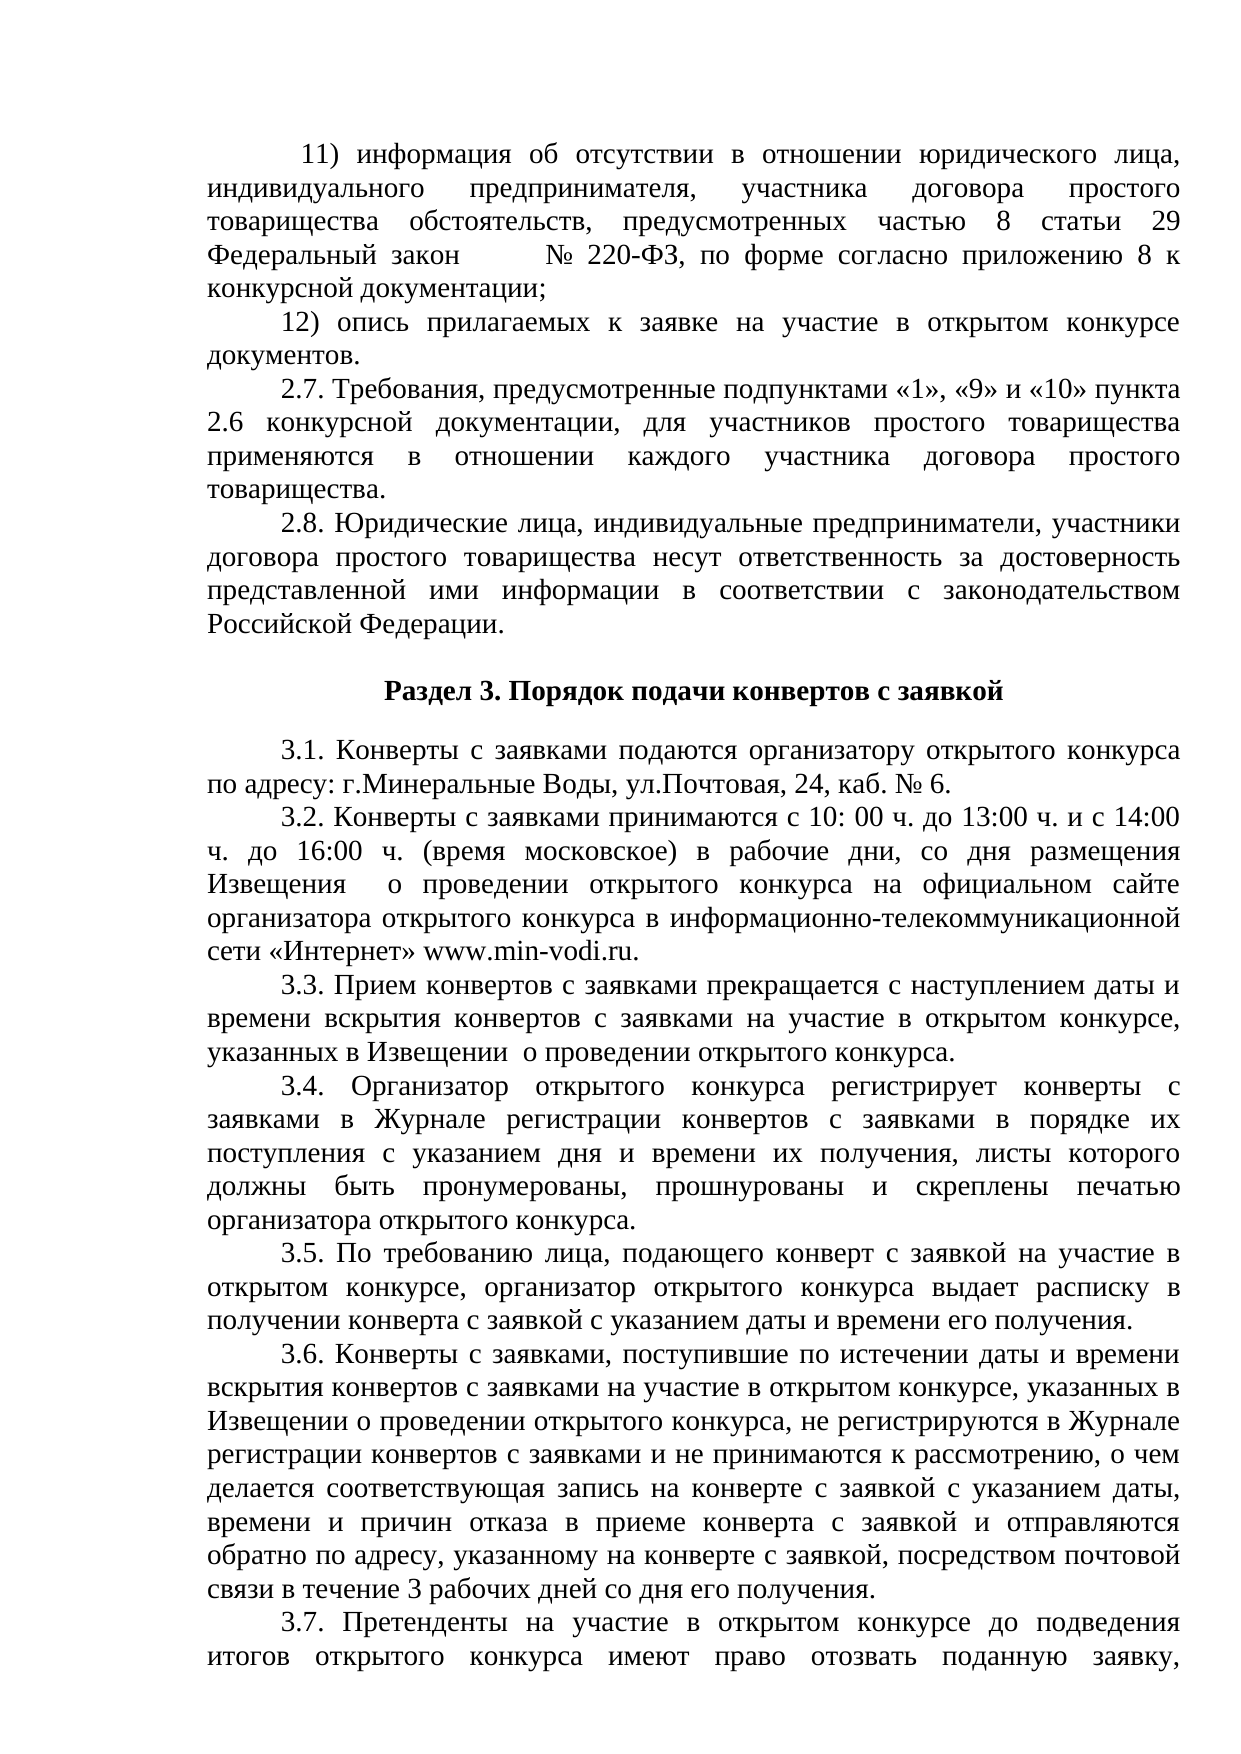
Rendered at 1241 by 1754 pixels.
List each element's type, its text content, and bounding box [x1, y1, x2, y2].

text Раздел 3. Порядок подачи конвертов с заявкой [207, 673, 1181, 706]
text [207, 1604, 1181, 1671]
text 11) информация об отсутствии в отношении юридического лица, индивидуального предпринимателя, участника договора простого товарищества обстоятельств, предусмотренных частью 8 статьи 29 Федеральный закон № 220-ФЗ, по форме согласно приложению 8 к конкурсной документации; [207, 136, 1181, 304]
text 3.6. Конверты с заявками, поступившие по истечении даты и времени вскрытия конвертов с заявками на участие в открытом конкурсе, указанных в Извещении о проведении открытого конкурса, не регистрируются в Журнале регистрации конвертов с заявками и не принимаются к рассмотрению, о чем делается соответствующая запись на конверте с заявкой с указанием даты, времени и причин отказа в приеме конверта с заявкой и отправляются обратно по адресу, указанному на конверте с заявкой, посредством почтовой связи в течение 3 рабочих дней со дня его получения. [207, 1336, 1181, 1604]
text 3.5. По требованию лица, подающего конверт с заявкой на участие в открытом конкурсе, организатор открытого конкурса выдает расписку в получении конверта с заявкой с указанием даты и времени его получения. [207, 1235, 1181, 1336]
list 3.2. Конверты с заявками принимаются с 10: 00 ч. до 13:00 ч. и с 14:00 ч. до 16:00 ч. (время московское) в рабочие дни, со дня размещения Извещения о проведении открытого конкурса на официальном сайте организатора открытого конкурса в информационно-телекоммуникационной сети «Интернет» www.min-vodi.ru. [207, 799, 1181, 967]
text 2.7. Требования, предусмотренные подпунктами «1», «9» и «10» пункта 2.6 конкурсной документации, для участников простого товарищества применяются в отношении каждого участника договора простого товарищества. [207, 371, 1181, 505]
text 3.4. Организатор открытого конкурса регистрирует конверты с заявками в Журнале регистрации конвертов с заявками в порядке их поступления с указанием дня и времени их получения, листы которого должны быть пронумерованы, прошнурованы и скреплены печатью организатора открытого конкурса. [207, 1068, 1181, 1235]
text 12) опись прилагаемых к заявке на участие в открытом конкурсе документов. [207, 304, 1181, 371]
text 2.8. Юридические лица, индивидуальные предприниматели, участники договора простого товарищества несут ответственность за достоверность представленной ими информации в соответствии с законодательством Российской Федерации. [207, 505, 1181, 639]
list 3.3. Прием конвертов с заявками прекращается с наступлением даты и времени вскрытия конвертов с заявками на участие в открытом конкурсе, указанных в Извещении о проведении открытого конкурса. [207, 967, 1181, 1068]
list 3.1. Конверты с заявками подаются организатору открытого конкурса по адресу: г.Минеральные Воды, ул.Почтовая, 24, каб. № 6. [207, 732, 1181, 799]
